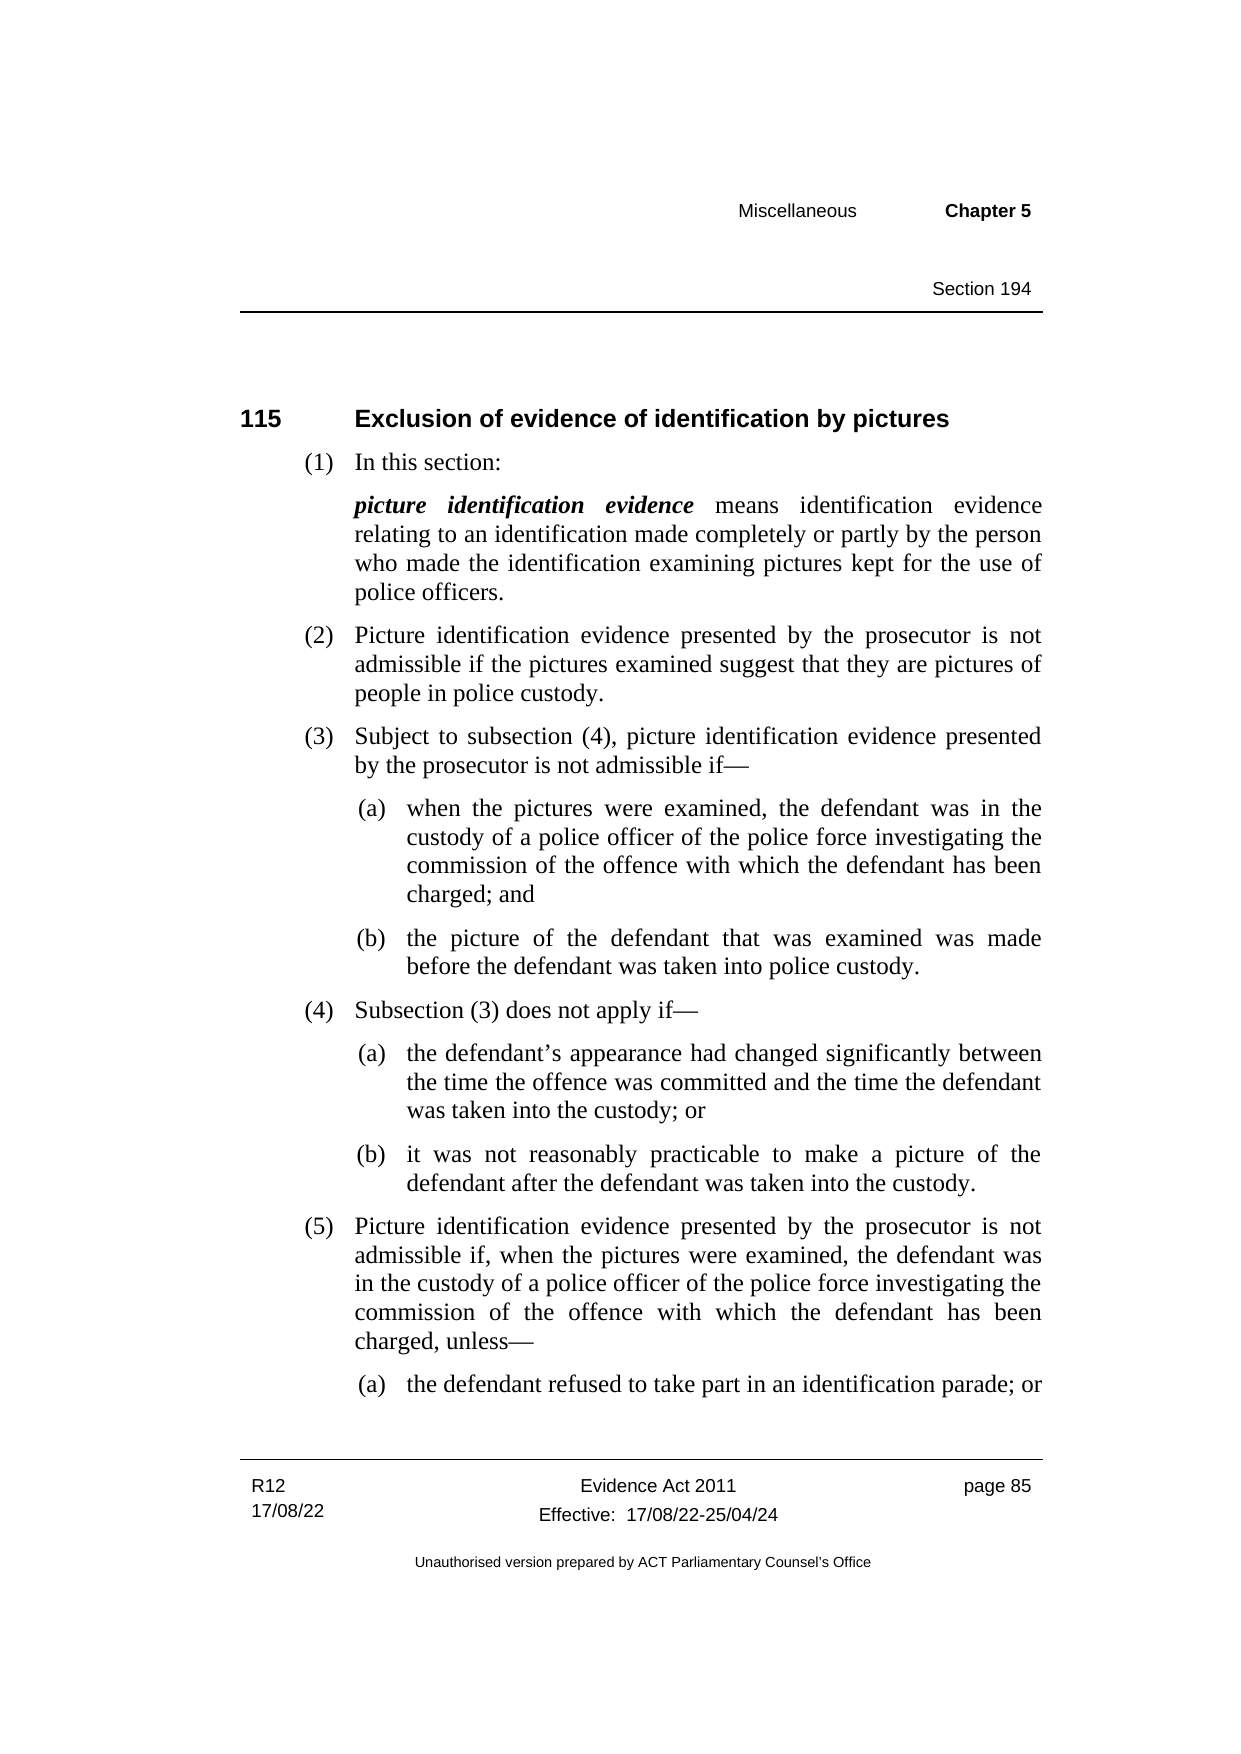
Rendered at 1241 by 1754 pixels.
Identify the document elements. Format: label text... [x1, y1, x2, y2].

text (1) In this section: [240, 447, 1042, 476]
text (5) Picture identification evidence presented by the prosecutor is not admissible if, when the pictures were examined, the defendant was in the custody of a police officer of the police force investigating the commission of the offence with which the defendant has been charged, unless— [240, 1211, 1042, 1355]
text (a) the defendant refused to take part in an identification parade; or [240, 1369, 1042, 1398]
text (2) Picture identification evidence presented by the prosecutor is not admissible if the pictures examined suggest that they are pictures of people in police custody. [240, 620, 1042, 706]
text (a) when the pictures were examined, the defendant was in the custody of a police officer of the police force investigating the commission of the offence with which the defendant has been charged; and [240, 793, 1042, 908]
text (b) the picture of the defendant that was examined was made before the defendant was taken into police custody. [240, 923, 1042, 980]
text (a) the defendant’s appearance had changed significantly between the time the offence was committed and the time the defendant was taken into the custody; or [240, 1038, 1042, 1124]
text picture identification evidence means identification evidence relating to an identification made completely or partly by the person who made the identification examining pictures kept for the use of police officers. [354, 491, 1042, 606]
text (b) it was not reasonably practicable to make a picture of the defendant after the defendant was taken into the custody. [240, 1139, 1042, 1196]
text (4) Subsection (3) does not apply if— [240, 995, 1042, 1023]
text 115 Exclusion of evidence of identification by pictures [240, 404, 1042, 433]
text (3) Subject to subsection (4), picture identification evidence presented by the prosecutor is not admissible if— [240, 721, 1042, 778]
